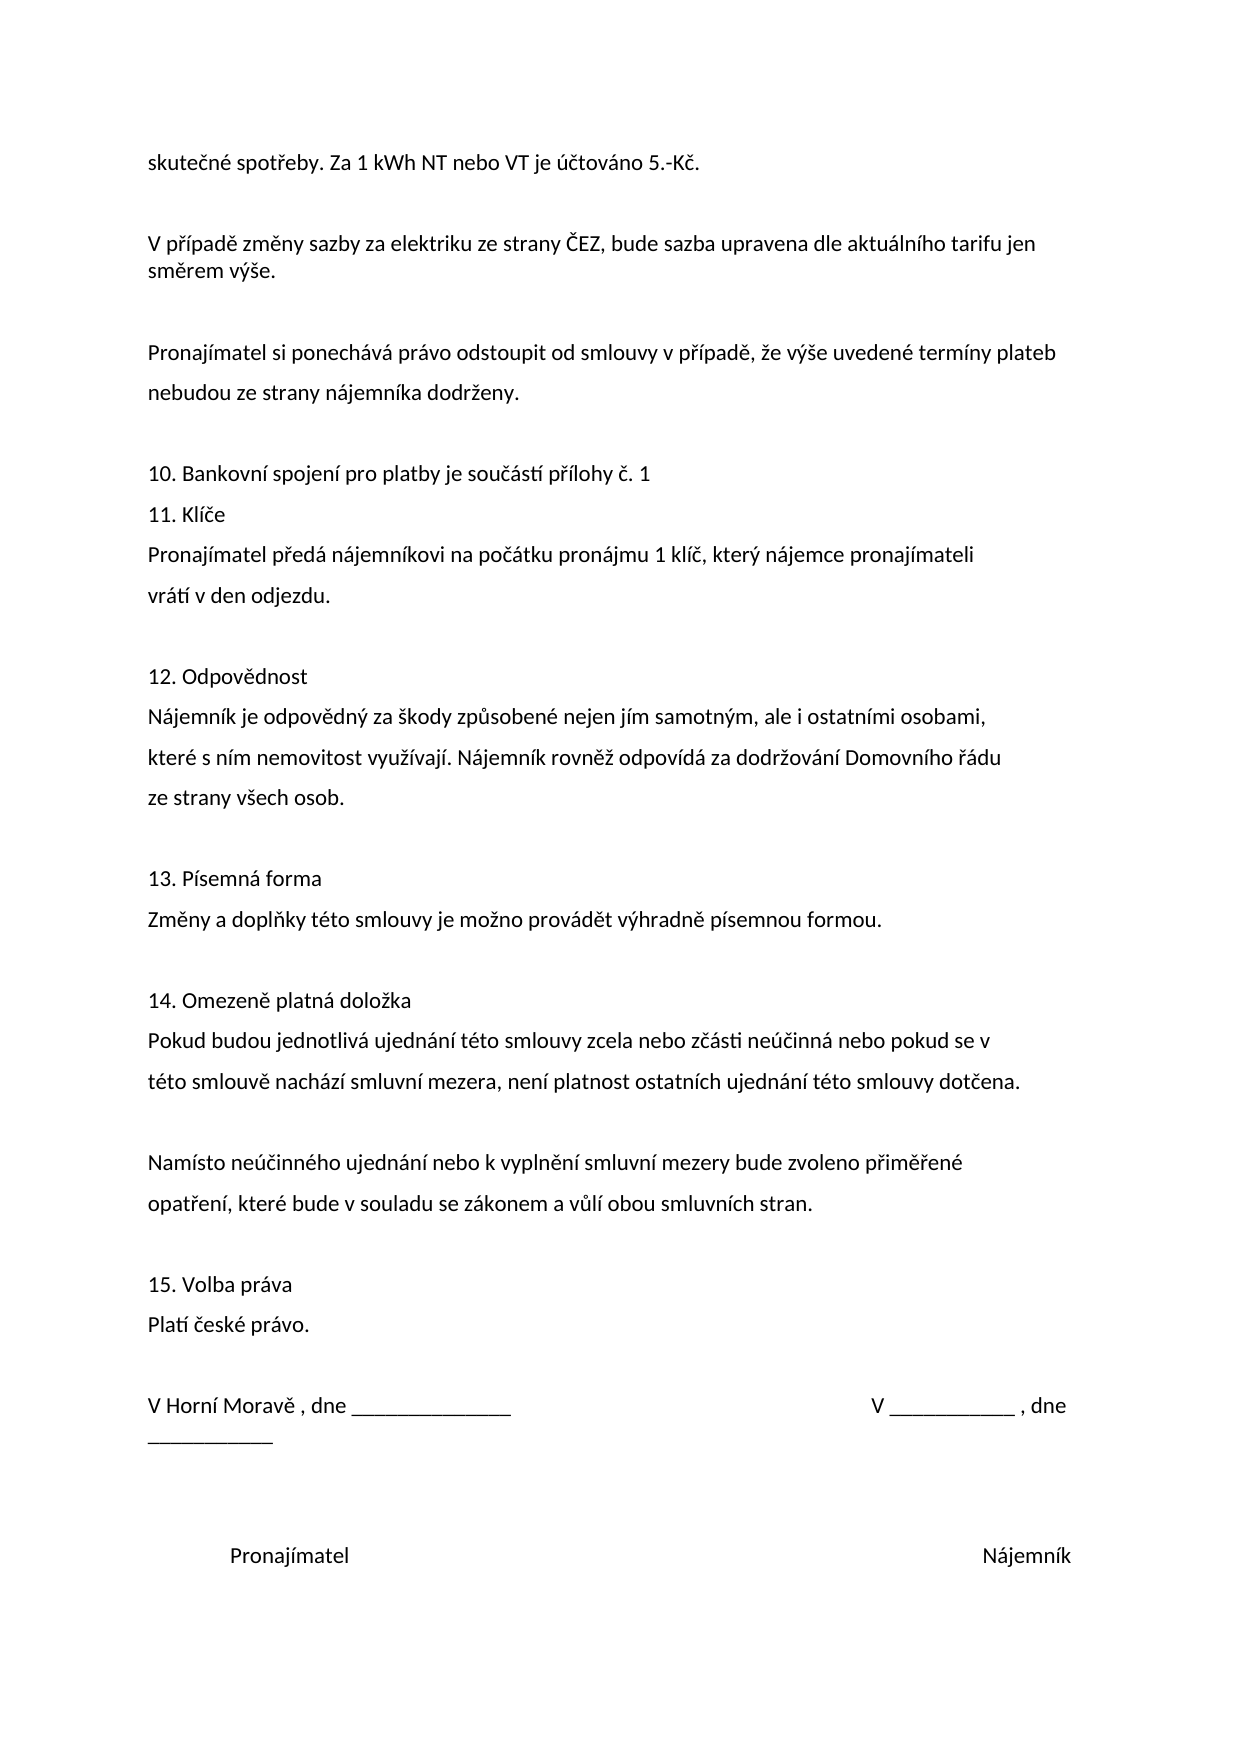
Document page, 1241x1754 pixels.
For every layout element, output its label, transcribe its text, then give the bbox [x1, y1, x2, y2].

text 14. Omezeně platná doložka [148, 986, 1093, 1014]
text V Horní Moravě , dne ______________ V ___________ , dne ___________ [148, 1391, 1093, 1447]
text Namísto neúčinného ujednání nebo k vyplnění smluvní mezery bude zvoleno přiměřené [148, 1148, 1093, 1176]
text V případě změny sazby za elektriku ze strany ČEZ, bude sazba upravena dle aktuálního tarifu jen směrem výše. [148, 229, 1093, 285]
text této smlouvě nachází smluvní mezera, není platnost ostatních ujednání této smlouvy dotčena. [148, 1067, 1093, 1095]
text Pokud budou jednotlivá ujednání této smlouvy zcela nebo zčásti neúčinná nebo pokud se v [148, 1027, 1093, 1054]
text Pronajímatel Nájemník [148, 1541, 1093, 1569]
text Platí české právo. [148, 1310, 1093, 1338]
text 15. Volba práva [148, 1270, 1093, 1298]
text Pronajímatel si ponechává právo odstoupit od smlouvy v případě, že výše uvedené termíny plateb [148, 338, 1093, 366]
text vrátí v den odjezdu. [148, 581, 1093, 609]
text 11. Klíče [148, 500, 1093, 528]
text Pronajímatel předá nájemníkovi na počátku pronájmu 1 klíč, který nájemce pronajímateli [148, 540, 1093, 568]
text 13. Písemná forma [148, 864, 1093, 892]
text 12. Odpovědnost [148, 662, 1093, 690]
text ze strany všech osob. [148, 783, 1093, 811]
text Změny a doplňky této smlouvy je možno provádět výhradně písemnou formou. [148, 905, 1093, 933]
text Nájemník je odpovědný za škody způsobené nejen jím samotným, ale i ostatními osobami, [148, 702, 1093, 730]
text které s ním nemovitost využívají. Nájemník rovněž odpovídá za dodržování Domovního řádu [148, 743, 1093, 771]
text 10. Bankovní spojení pro platby je součástí přílohy č. 1 [148, 459, 1093, 487]
text skutečné spotřeby. Za 1 kWh NT nebo VT je účtováno 5.-Kč. [148, 148, 1093, 176]
text opatření, které bude v souladu se zákonem a vůlí obou smluvních stran. [148, 1189, 1093, 1217]
text nebudou ze strany nájemníka dodrženy. [148, 378, 1093, 406]
